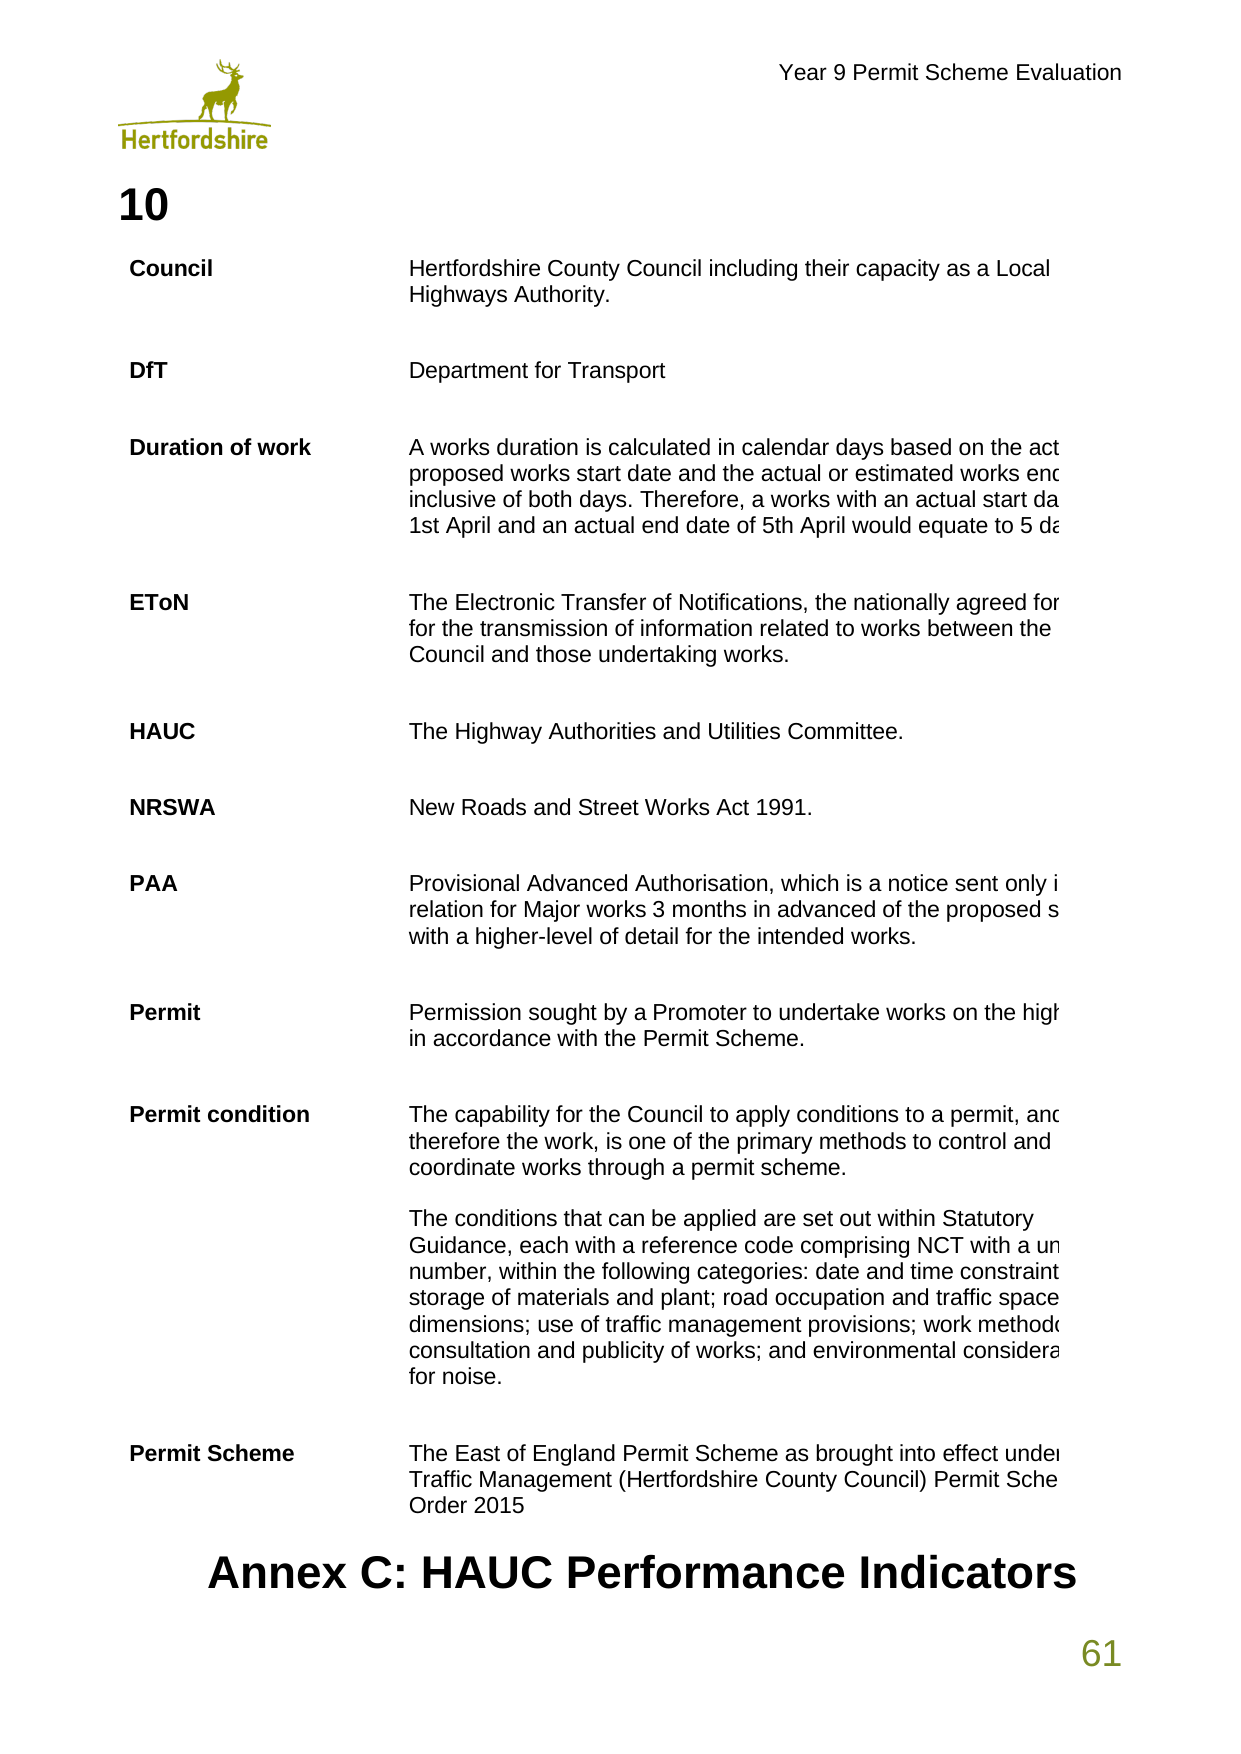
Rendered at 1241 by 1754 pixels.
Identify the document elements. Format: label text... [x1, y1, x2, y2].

subtitle Annex C: HAUC Performance Indicators [118, 177, 1122, 1598]
picture [118, 59, 271, 149]
